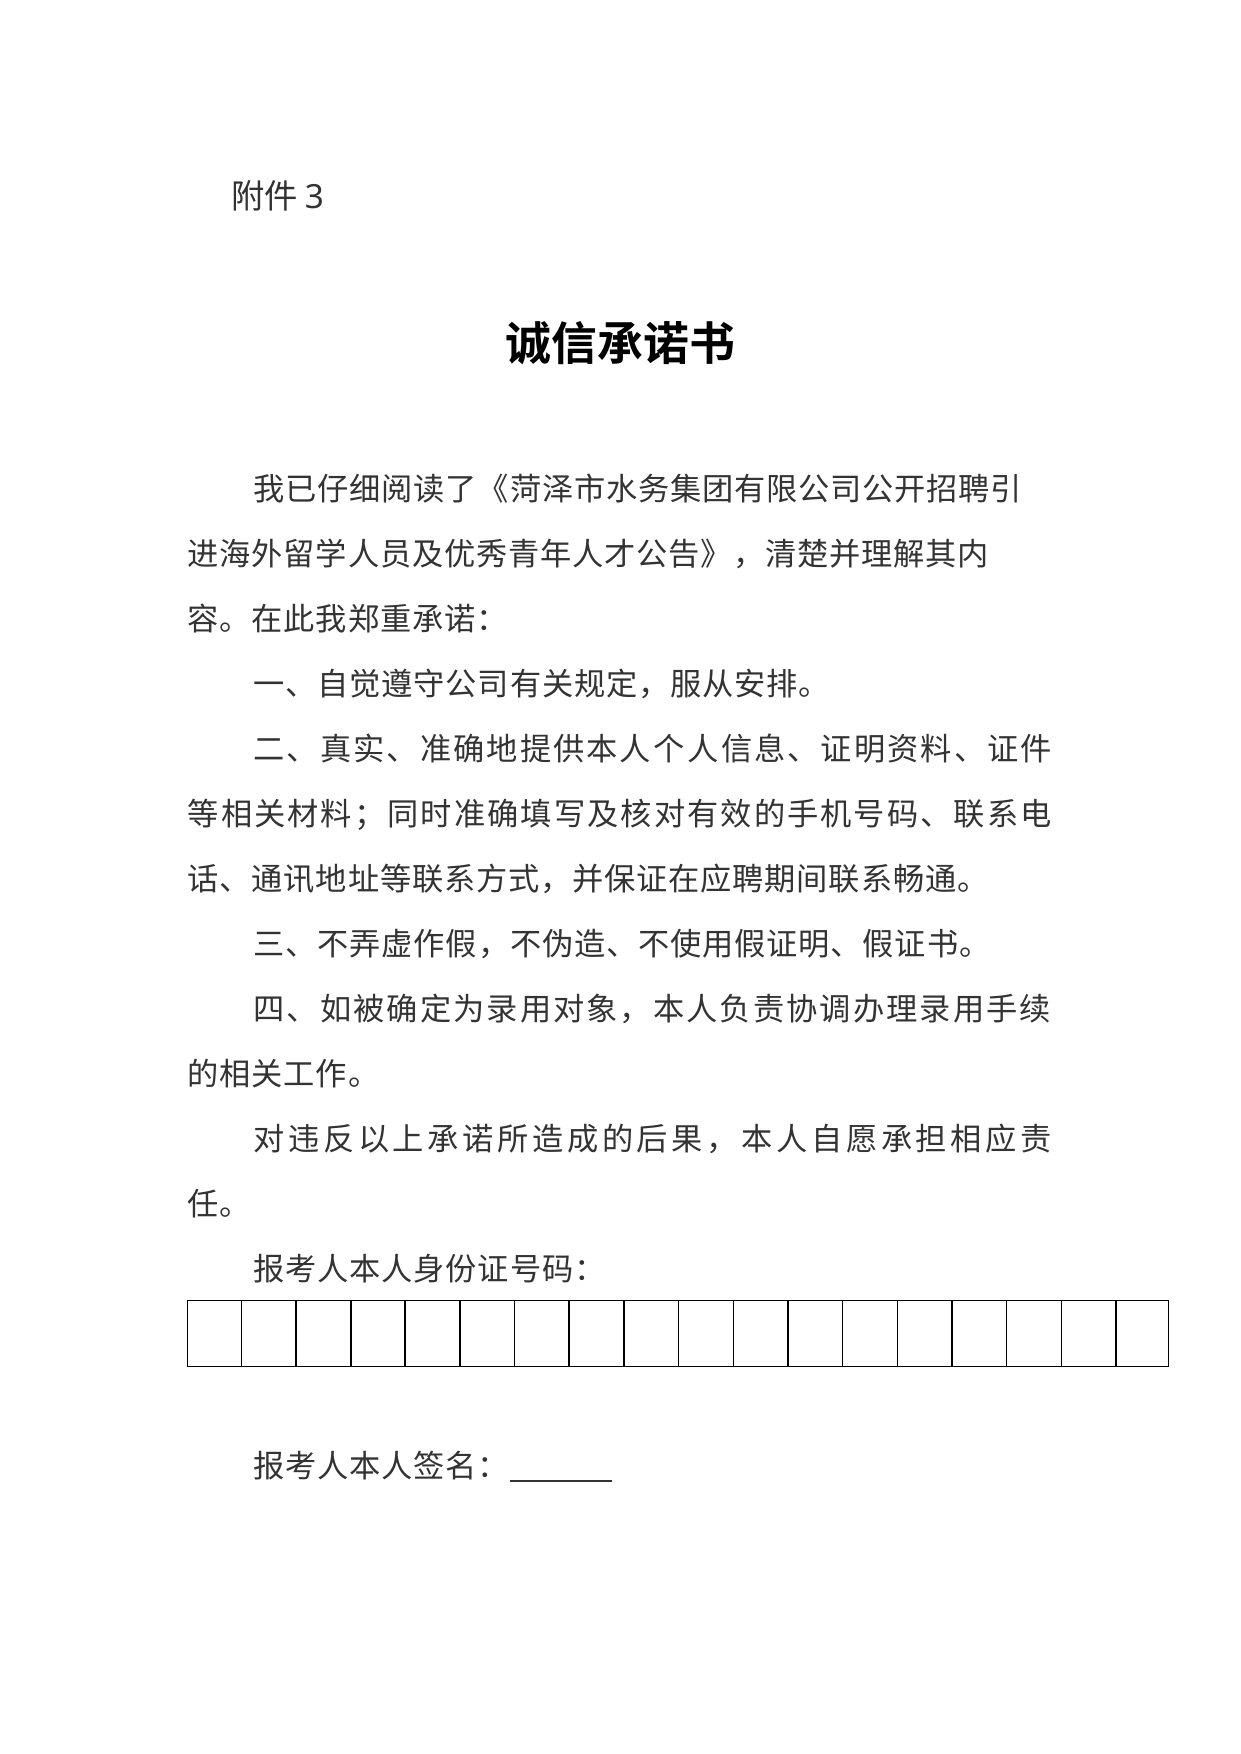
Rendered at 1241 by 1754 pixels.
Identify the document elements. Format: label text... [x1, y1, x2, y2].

table_header [1117, 1301, 1168, 1366]
table_header [734, 1301, 787, 1366]
table_header [789, 1301, 842, 1366]
table_header [461, 1301, 514, 1366]
table_header [352, 1301, 404, 1366]
table_header [406, 1301, 459, 1366]
table_header [242, 1301, 295, 1366]
table_header [625, 1301, 678, 1366]
table_header [1062, 1301, 1115, 1366]
table_header [297, 1301, 350, 1366]
text 报考人本人身份证号码： [187, 1234, 1053, 1299]
text 二、真实、准确地提供本人个人信息、证明资料、证件等相关材料；同时准确填写及核对有效的手机号码、联系电话、通讯地址等联系方式，并保证在应聘期间联系畅通。 [187, 714, 1053, 909]
table_header [898, 1301, 951, 1366]
table_header [953, 1301, 1006, 1366]
table_header [1007, 1301, 1061, 1366]
text 报考人本人签名： [187, 1432, 1053, 1497]
text 三、不弄虚作假，不伪造、不使用假证明、假证书。 [187, 909, 1053, 974]
text 对违反以上承诺所造成的后果，本人自愿承担相应责任。 [187, 1104, 1053, 1234]
text 四、如被确定为录用对象，本人负责协调办理录用手续的相关工作。 [187, 974, 1053, 1104]
table_header [188, 1301, 241, 1366]
text 我已仔细阅读了《菏泽市水务集团有限公司公开招聘引进海外留学人员及优秀青年人才公告》，清楚并理解其内容。在此我郑重承诺： [187, 454, 1053, 649]
table_header [679, 1301, 733, 1366]
table_header [515, 1301, 568, 1366]
text 诚信承诺书 [187, 292, 1053, 389]
text 一、自觉遵守公司有关规定，服从安排。 [187, 649, 1053, 714]
table_header [843, 1301, 897, 1366]
table_header [570, 1301, 623, 1366]
text 附件3 [187, 162, 1053, 227]
